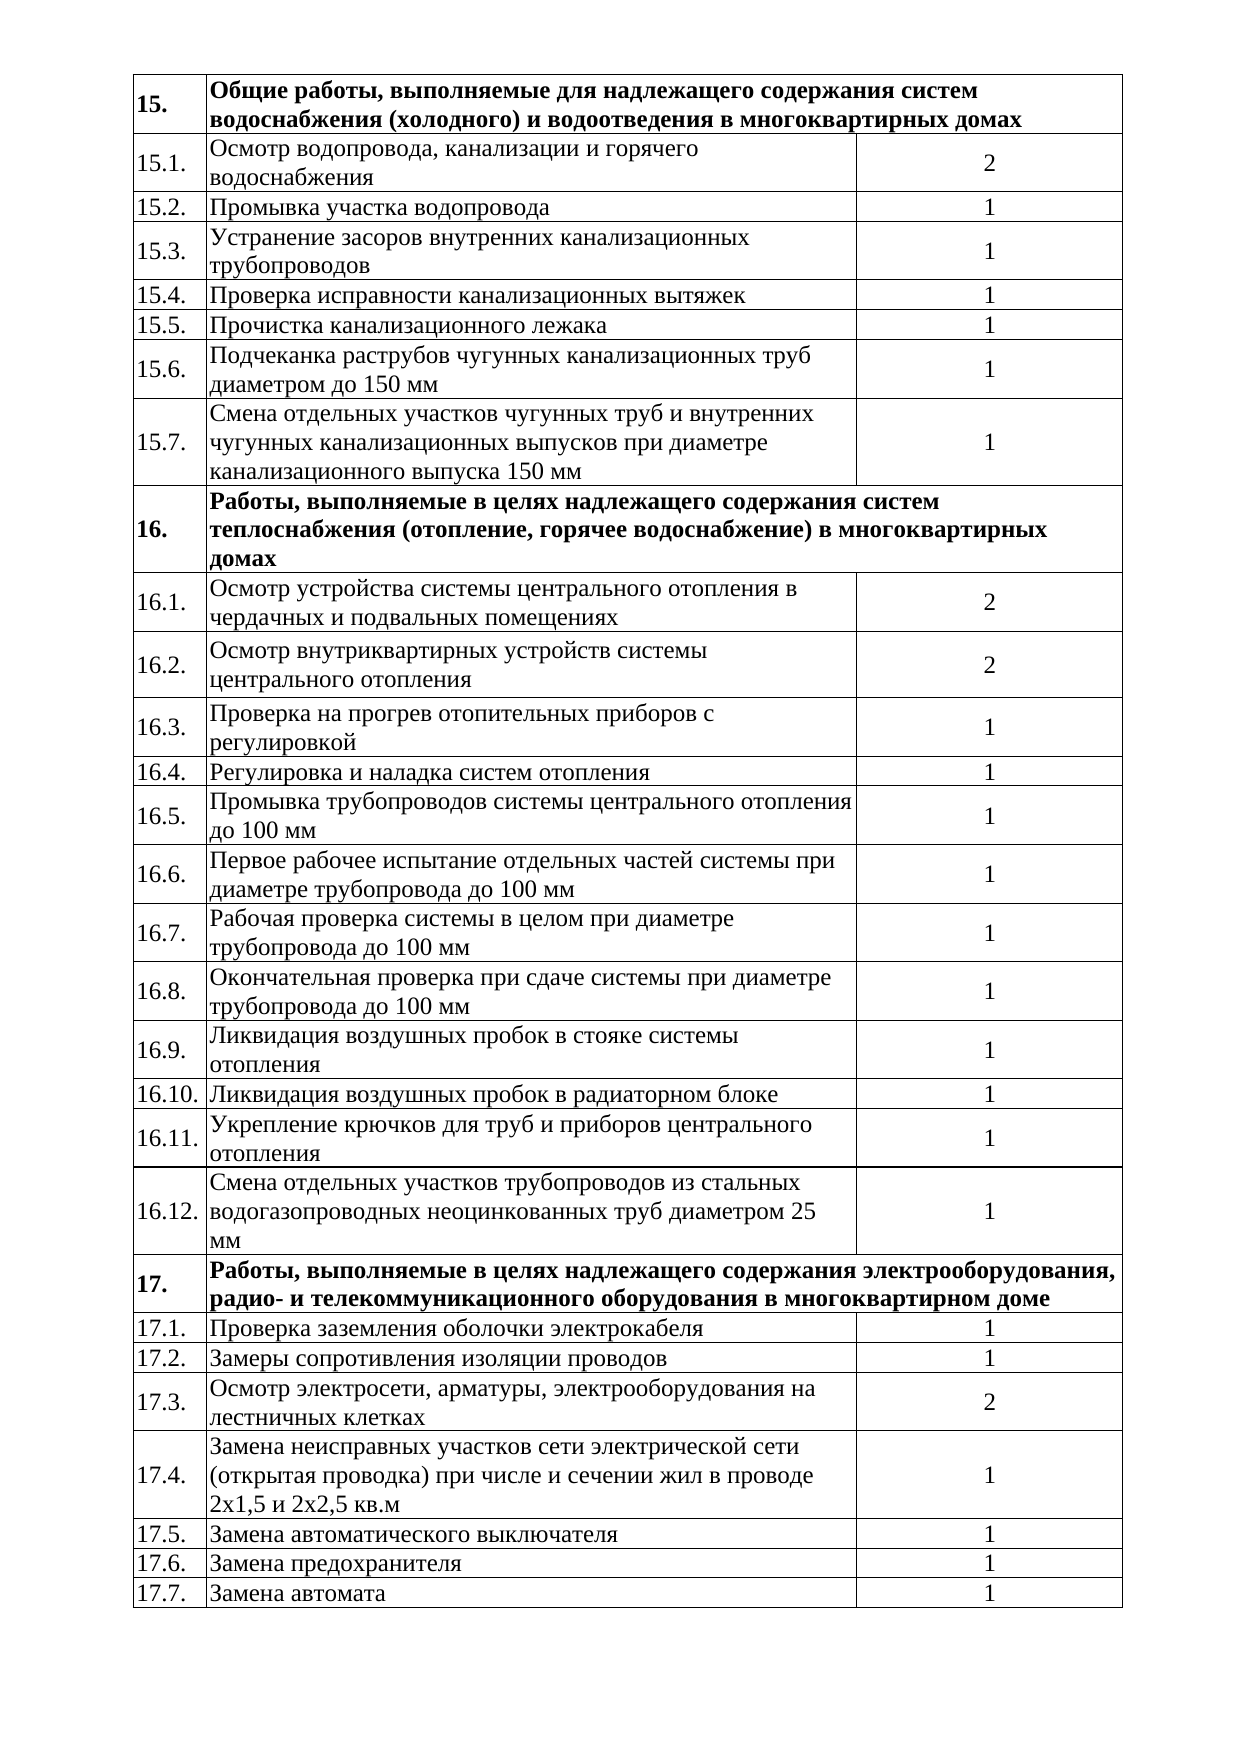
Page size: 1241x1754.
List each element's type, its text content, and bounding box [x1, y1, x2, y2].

table_cell 16.6. [134, 845, 206, 902]
table_cell Устранение засоров внутренних канализационных трубопроводов [207, 222, 856, 279]
table_cell Прочистка канализационного лежака [207, 310, 856, 339]
table_cell 1 [857, 340, 1122, 397]
table_cell 1 [857, 1343, 1122, 1372]
table_cell 16.7. [134, 904, 206, 961]
table_cell 17.5. [134, 1519, 206, 1547]
table_cell 2 [857, 1373, 1122, 1430]
table_cell 1 [857, 222, 1122, 279]
table_cell Рабочая проверка системы в целом при диаметре трубопровода до 100 мм [207, 904, 856, 961]
table_cell Проверка заземления оболочки электрокабеля [207, 1313, 856, 1342]
table_cell 15.2. [134, 192, 206, 221]
table_cell Осмотр внутриквартирных устройств системы центрального отопления [207, 632, 856, 697]
table_cell 1 [857, 399, 1122, 485]
table_cell Замена автомата [207, 1578, 856, 1607]
table_cell 2 [857, 632, 1122, 697]
table_cell 17.3. [134, 1373, 206, 1430]
table_cell 1 [857, 1431, 1122, 1518]
table_cell Ликвидация воздушных пробок в радиаторном блоке [207, 1079, 856, 1108]
table_cell 15.6. [134, 340, 206, 397]
table_cell 17.4. [134, 1431, 206, 1518]
table_cell Проверка на прогрев отопительных приборов с регулировкой [207, 698, 856, 756]
table_cell Работы, выполняемые в целях надлежащего содержания систем теплоснабжения (отопление, горячее водоснабжение) в многоквартирных домах [207, 486, 1122, 572]
table_cell 2 [857, 573, 1122, 631]
table_cell 16.5. [134, 786, 206, 844]
table_cell 17.1. [134, 1313, 206, 1342]
table_cell 15.3. [134, 222, 206, 279]
table_cell 1 [857, 757, 1122, 785]
table_cell 16.2. [134, 632, 206, 697]
table_cell 15.4. [134, 280, 206, 309]
table_cell 1 [857, 1549, 1122, 1577]
table_cell 1 [857, 1578, 1122, 1607]
table_cell 16. [134, 486, 206, 572]
table_cell Подчеканка раструбов чугунных канализационных труб диаметром до 150 мм [207, 340, 856, 397]
table_cell 1 [857, 1109, 1122, 1166]
table_cell Осмотр электросети, арматуры, электрооборудования на лестничных клетках [207, 1373, 856, 1430]
table_cell 1 [857, 845, 1122, 902]
table_cell 16.12. [134, 1168, 206, 1254]
table_cell 1 [857, 698, 1122, 756]
table_cell 15.5. [134, 310, 206, 339]
table_cell 16.4. [134, 757, 206, 785]
table_cell Смена отдельных участков трубопроводов из стальных водогазопроводных неоцинкованных труб диаметром 25 мм [207, 1168, 856, 1254]
table_cell Осмотр устройства системы центрального отопления в чердачных и подвальных помещениях [207, 573, 856, 631]
table_cell 16.10. [134, 1079, 206, 1108]
table_cell 1 [857, 962, 1122, 1019]
table_cell Работы, выполняемые в целях надлежащего содержания электрооборудования, радио- и телекоммуникационного оборудования в многоквартирном доме [207, 1255, 1122, 1312]
table_cell 16.11. [134, 1109, 206, 1166]
table_cell Осмотр водопровода, канализации и горячего водоснабжения [207, 134, 856, 191]
table_cell 1 [857, 192, 1122, 221]
table_cell Первое рабочее испытание отдельных частей системы при диаметре трубопровода до 100 мм [207, 845, 856, 902]
table_cell 16.1. [134, 573, 206, 631]
table_cell 2 [857, 134, 1122, 191]
table_cell 17. [134, 1255, 206, 1312]
table_cell Окончательная проверка при сдаче системы при диаметре трубопровода до 100 мм [207, 962, 856, 1019]
table_cell Ликвидация воздушных пробок в стояке системы отопления [207, 1021, 856, 1078]
table_cell 15.1. [134, 134, 206, 191]
table_cell 1 [857, 1519, 1122, 1547]
table_cell 1 [857, 280, 1122, 309]
table_cell Замеры сопротивления изоляции проводов [207, 1343, 856, 1372]
table_cell 17.7. [134, 1578, 206, 1607]
table_cell Смена отдельных участков чугунных труб и внутренних чугунных канализационных выпусков при диаметре канализационного выпуска 150 мм [207, 399, 856, 485]
table_cell 1 [857, 1168, 1122, 1254]
table_cell Общие работы, выполняемые для надлежащего содержания систем водоснабжения (холодного) и водоотведения в многоквартирных домах [207, 75, 1122, 132]
table_cell Укрепление крючков для труб и приборов центрального отопления [207, 1109, 856, 1166]
table_cell Промывка трубопроводов системы центрального отопления до 100 мм [207, 786, 856, 844]
table_cell 16.3. [134, 698, 206, 756]
table_cell 1 [857, 1079, 1122, 1108]
table_cell 17.2. [134, 1343, 206, 1372]
table_cell 1 [857, 904, 1122, 961]
table_cell Замена неисправных участков сети электрической сети (открытая проводка) при числе и сечении жил в проводе 2х1,5 и 2х2,5 кв.м [207, 1431, 856, 1518]
table_cell Проверка исправности канализационных вытяжек [207, 280, 856, 309]
table_cell 17.6. [134, 1549, 206, 1577]
table_cell 16.9. [134, 1021, 206, 1078]
table_cell Регулировка и наладка систем отопления [207, 757, 856, 785]
table_cell 16.8. [134, 962, 206, 1019]
table_cell 1 [857, 1313, 1122, 1342]
table_cell 1 [857, 786, 1122, 844]
table_cell 15.7. [134, 399, 206, 485]
table_cell Замена автоматического выключателя [207, 1519, 856, 1547]
table_cell 15. [134, 75, 206, 132]
table_cell Промывка участка водопровода [207, 192, 856, 221]
table_cell 1 [857, 310, 1122, 339]
table_cell 1 [857, 1021, 1122, 1078]
table_cell Замена предохранителя [207, 1549, 856, 1577]
